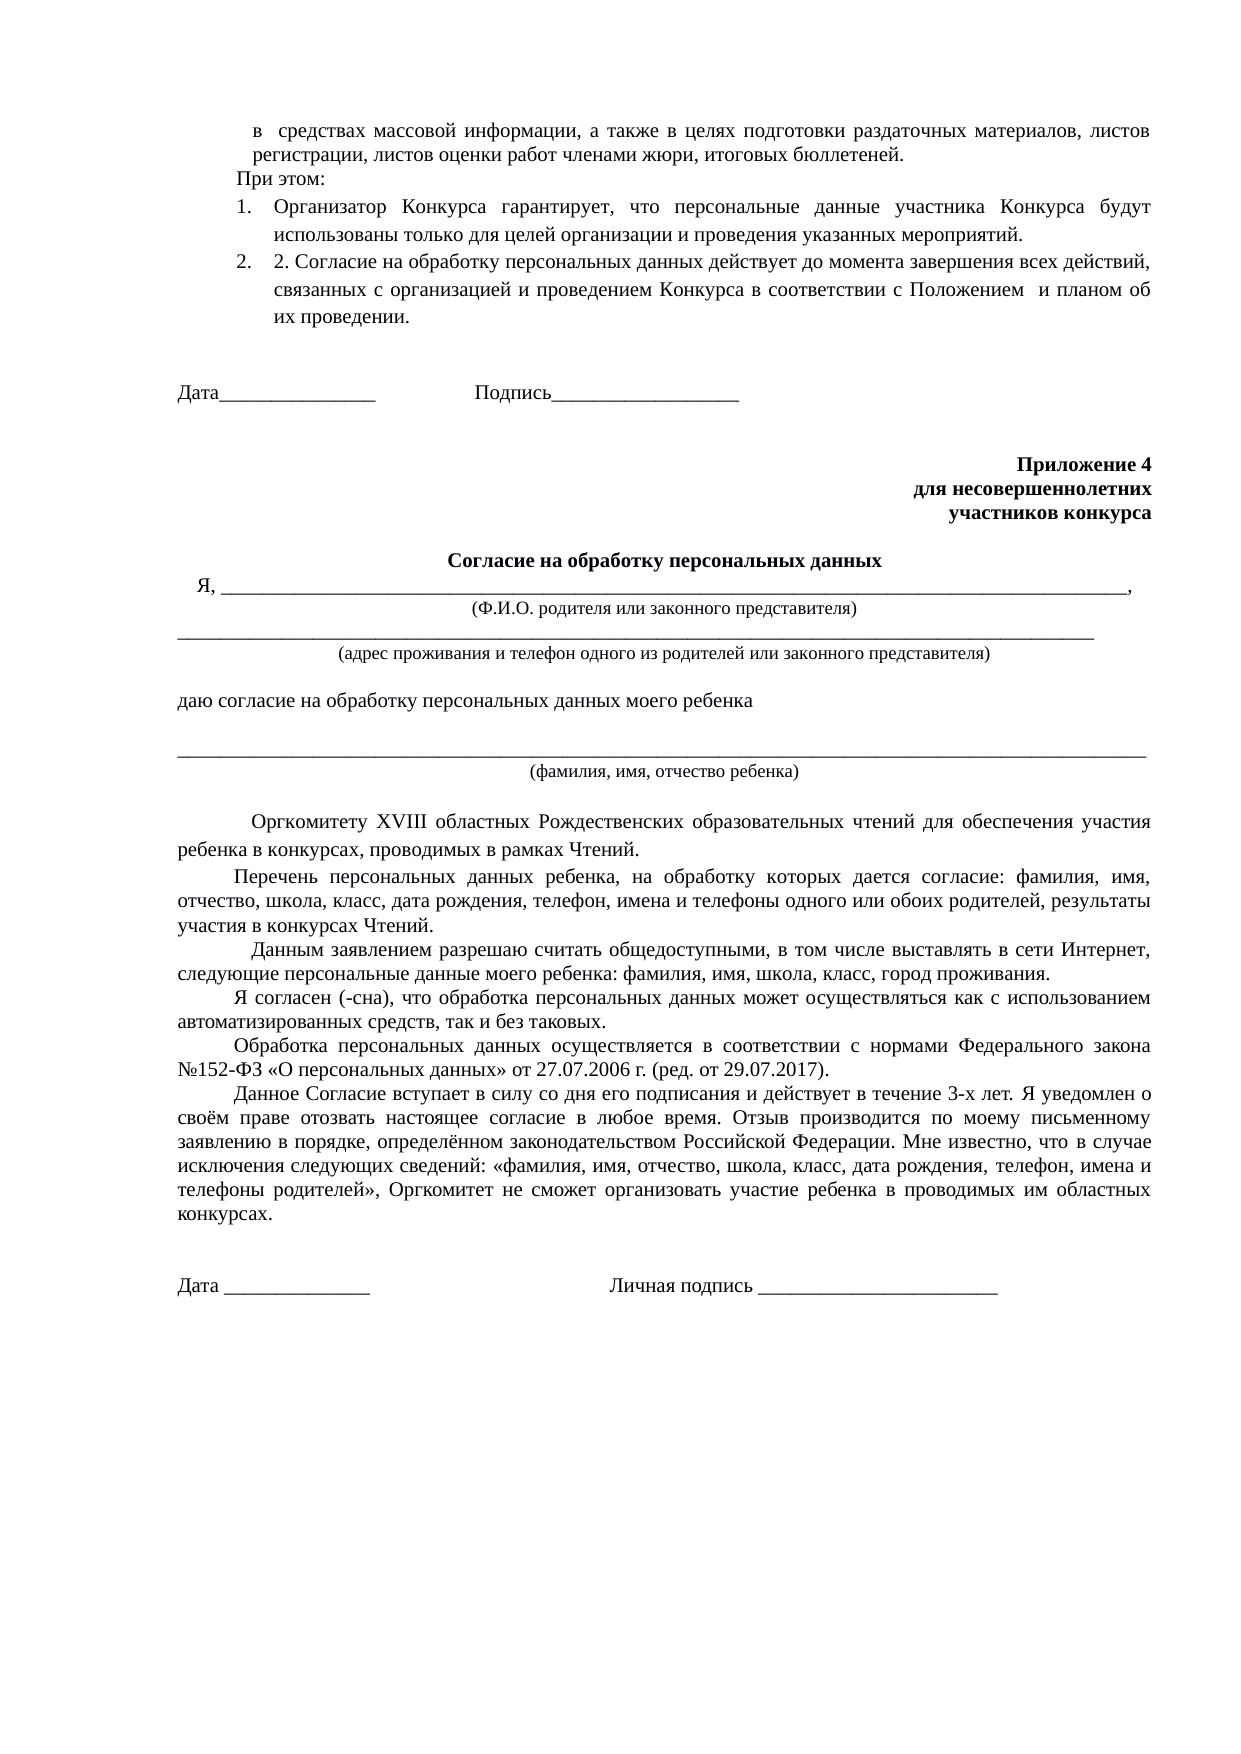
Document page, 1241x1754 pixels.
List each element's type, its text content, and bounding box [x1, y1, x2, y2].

list Организатор Конкурса гарантирует, что персональные данные участника Конкурса будут использованы только для целей организации и проведения указанных мероприятий. [236, 194, 1152, 246]
text Оргкомитету XVIII областных Рождественских образовательных чтений для обеспечения участия ребенка в конкурсах, проводимых в рамках Чтений. [177, 809, 1152, 861]
text (адрес проживания и телефон одного из родителей или законного представителя) [177, 642, 1152, 664]
text Данным заявлением разрешаю считать общедоступными, в том числе выставлять в сети Интернет, следующие персональные данные моего ребенка: фамилия, имя, школа, класс, город проживания. [177, 937, 1152, 985]
text Я согласен (-сна), что обработка персональных данных может осуществляться как с использованием автоматизированных средств, так и без таковых. [177, 985, 1152, 1033]
text Дата ______________ Личная подпись _______________________ [177, 1273, 1152, 1297]
text (Ф.И.О. родителя или законного представителя) [177, 597, 1152, 618]
text для несовершеннолетних участников конкурса [856, 476, 1152, 524]
text При этом: [177, 166, 1152, 190]
text Дата_______________ Подпись__________________ [177, 380, 1152, 404]
text Данное Согласие вступает в силу со дня его подписания и действует в течение 3-х лет. Я уведомлен о своём праве отозвать настоящее согласие в любое время. Отзыв производится по моему письменному заявлению в порядке, определённом законодательством Российской Федерации. Мне известно, что в случае исключения следующих сведений: «фамилия, имя, отчество, школа, класс, дата рождения, телефон, имена и телефоны родителей», Оргкомитет не сможет организовать участие ребенка в проводимых им областных конкурсах. [177, 1081, 1152, 1225]
text ________________________________________________________________________________________ [177, 618, 1152, 642]
text (фамилия, имя, отчество ребенка) [177, 760, 1152, 782]
text _____________________________________________________________________________________________ [177, 736, 1152, 760]
text даю согласие на обработку персональных данных моего ребенка [177, 688, 1152, 712]
text Перечень персональных данных ребенка, на обработку которых дается согласие: фамилия, имя, отчество, школа, класс, дата рождения, телефон, имена и телефоны одного или обоих родителей, результаты участия в конкурсах Чтений. [177, 864, 1152, 937]
list 2. Согласие на обработку персональных данных действует до момента завершения всех действий, связанных с организацией и проведением Конкурса в соответствии с Положением и планом об их проведении. [236, 249, 1152, 328]
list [215, 118, 1152, 166]
text Приложение 4 [856, 452, 1152, 476]
text Я, _______________________________________________________________________________________, [177, 572, 1152, 597]
text Согласие на обработку персональных данных [177, 548, 1152, 572]
text Обработка персональных данных осуществляется в соответствии с нормами Федерального закона №152-ФЗ «О персональных данных» от 27.07.2006 г. (ред. от 29.07.2017). [177, 1033, 1152, 1081]
